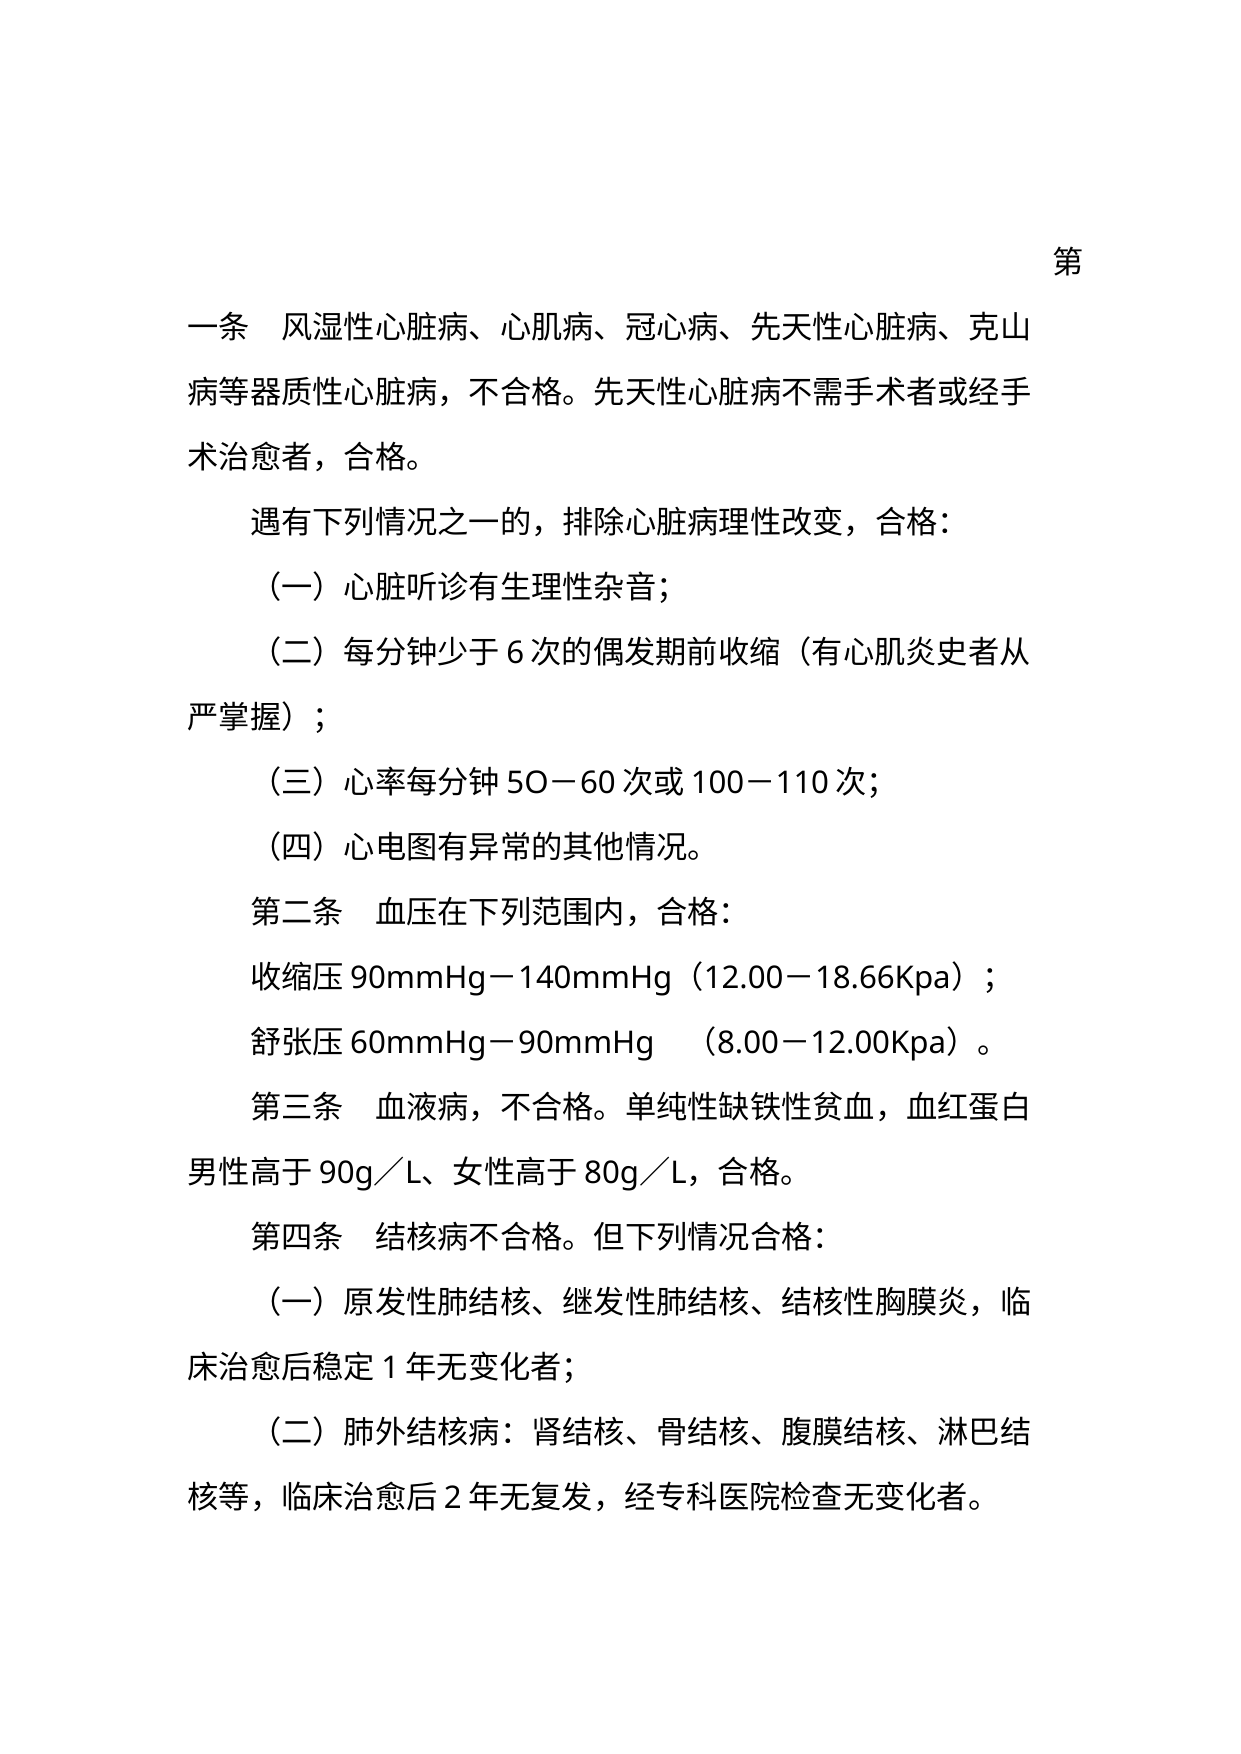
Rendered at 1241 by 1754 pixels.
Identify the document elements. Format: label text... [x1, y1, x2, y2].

text （三）心率每分钟5O－60次或100－110次； [187, 747, 1053, 812]
text 遇有下列情况之一的，排除心脏病理性改变，合格： [187, 487, 1053, 552]
text 第四条 结核病不合格。但下列情况合格： [187, 1202, 1053, 1267]
text 第二条 血压在下列范围内，合格： [187, 877, 1053, 942]
text 第三条 血液病，不合格。单纯性缺铁性贫血，血红蛋白男性高于90g／L、女性高于80g／L，合格。 [187, 1072, 1053, 1202]
text （四）心电图有异常的其他情况。 [187, 812, 1053, 877]
text （二）肺外结核病：肾结核、骨结核、腹膜结核、淋巴结核等，临床治愈后2年无复发，经专科医院检查无变化者。 [187, 1397, 1053, 1527]
text 第一条 风湿性心脏病、心肌病、冠心病、先天性心脏病、克山病等器质性心脏病，不合格。先天性心脏病不需手术者或经手术治愈者，合格。 [187, 227, 1053, 487]
text （一）原发性肺结核、继发性肺结核、结核性胸膜炎，临床治愈后稳定1年无变化者； [187, 1267, 1053, 1397]
text 收缩压90mmHg－140mmHg（12.00－18.66Kpa）； 舒张压60mmHg－90mmHg （8.00－12.00Kpa）。 [187, 942, 1053, 1072]
text （二）每分钟少于6次的偶发期前收缩（有心肌炎史者从严掌握）； [187, 617, 1053, 747]
text （一）心脏听诊有生理性杂音； [187, 552, 1053, 617]
